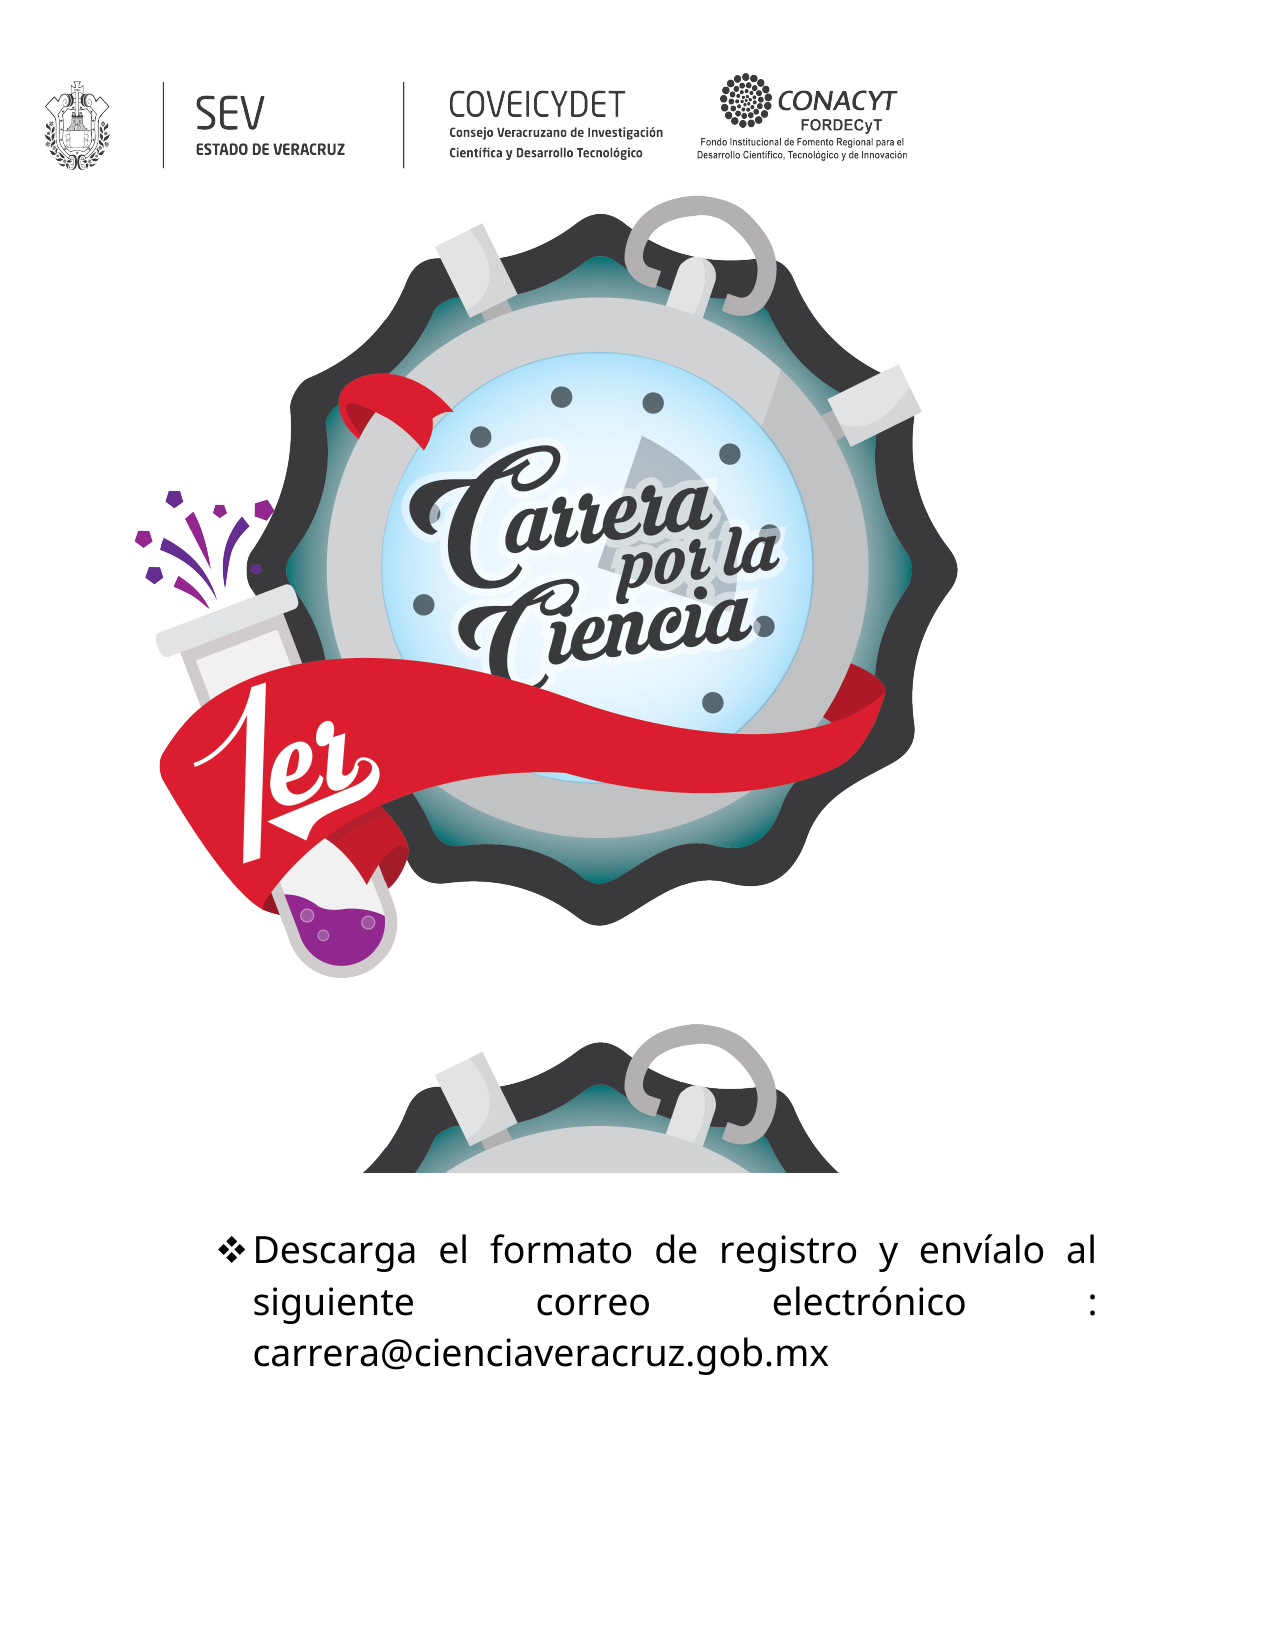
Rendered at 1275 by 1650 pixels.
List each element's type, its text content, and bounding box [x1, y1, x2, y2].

picture [44, 73, 979, 1173]
list Descarga el formato de registro y envíalo al siguiente correo electrónico : carrera@cienciaveracruz.gob.mx [215, 1224, 1098, 1377]
